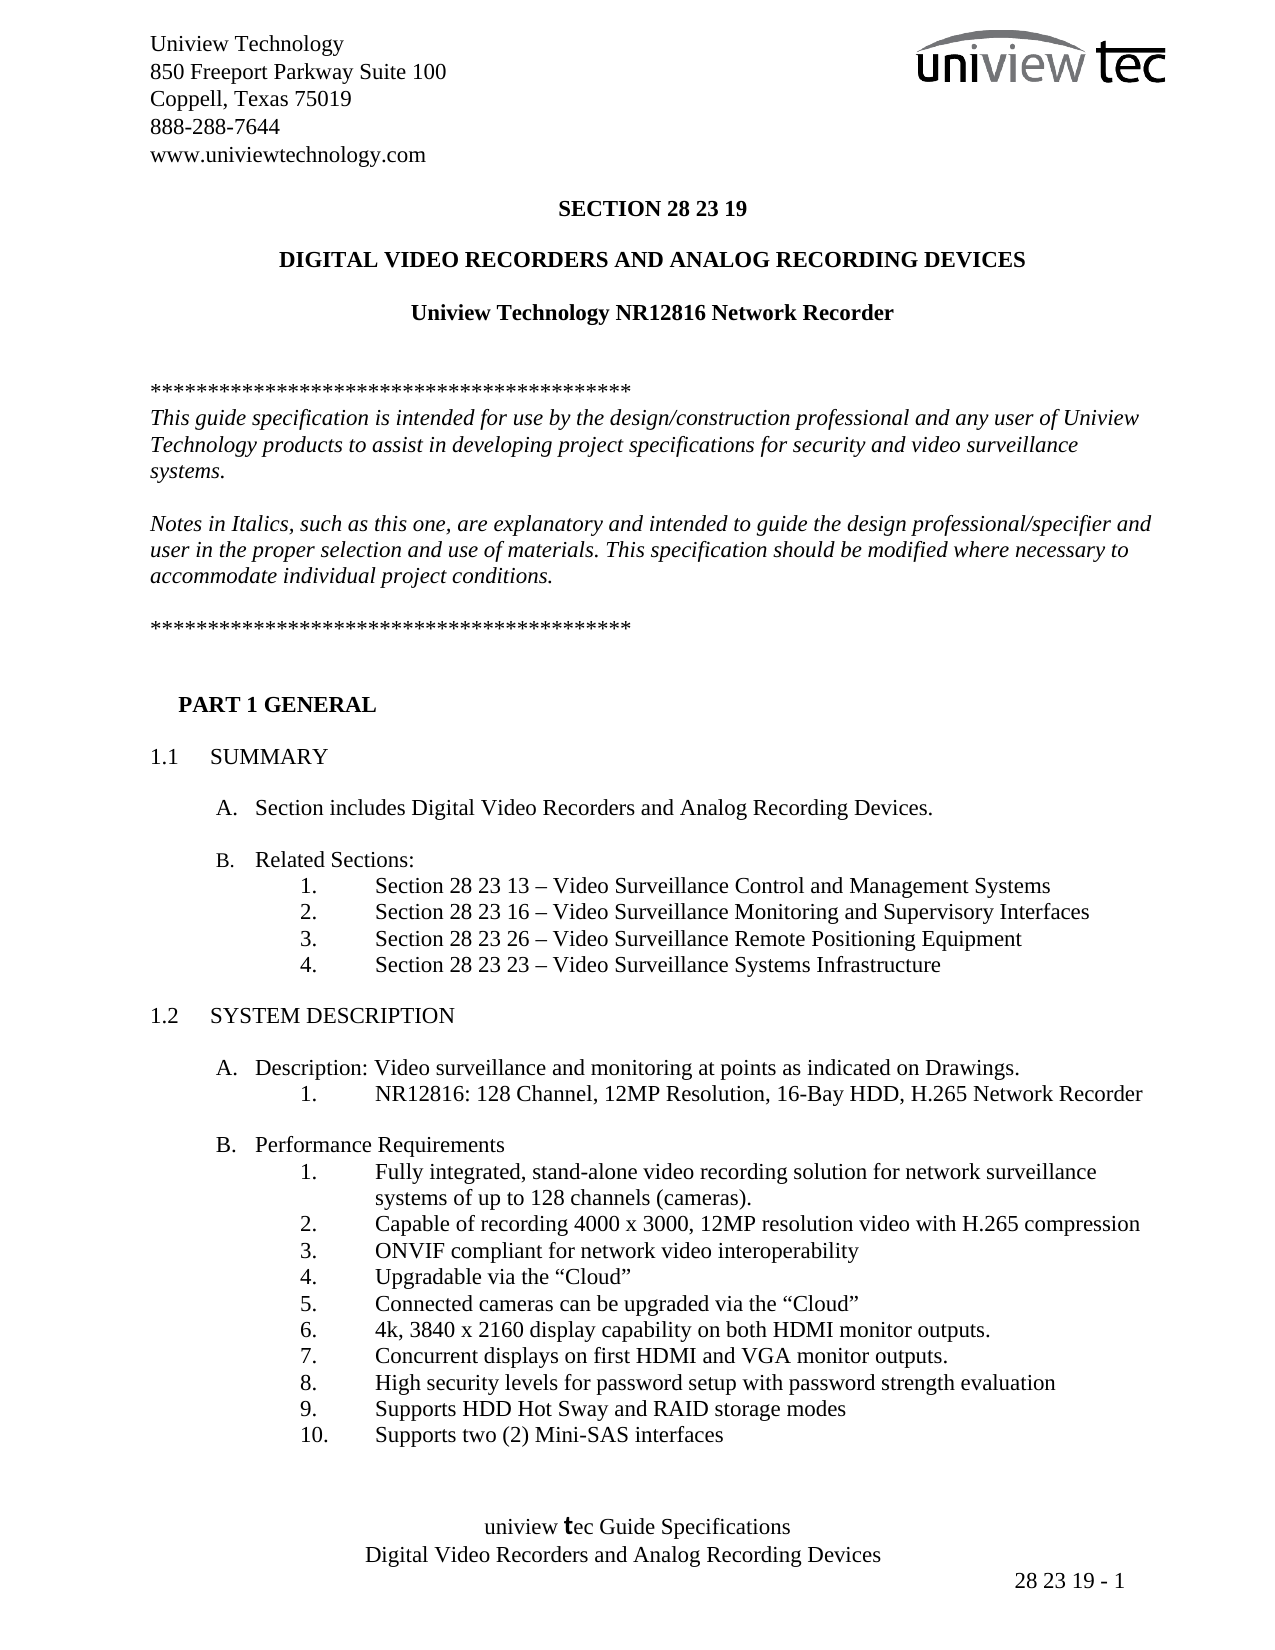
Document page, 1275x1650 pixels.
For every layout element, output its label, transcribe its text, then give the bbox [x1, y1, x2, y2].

text Section includes Digital Video Recorders and Analog Recording Devices. [216, 794, 1155, 821]
text ****************************************** [150, 378, 1155, 404]
text Performance Requirements [216, 1131, 1155, 1158]
text GENERAL [178, 692, 1155, 718]
text Supports HDD Hot Sway and RAID storage modes [300, 1395, 1155, 1421]
text Fully integrated, stand-alone video recording solution for network surveillance systems of up to 128 channels (cameras). [300, 1158, 1155, 1211]
title DIGITAL VIDEO RECORDERS AND ANALOG RECORDING DEVICES [150, 246, 1155, 273]
text SUMMARY [150, 743, 1155, 769]
text Capable of recording 4000 x 3000, 12MP resolution video with H.265 compression [300, 1211, 1155, 1237]
text Section 28 23 13 – Video Surveillance Control and Management Systems [300, 872, 1155, 898]
text ****************************************** [150, 615, 1155, 642]
picture [915, 30, 1166, 83]
text Section 28 23 16 – Video Surveillance Monitoring and Supervisory Interfaces [300, 898, 1155, 925]
text SECTION 28 23 19 [150, 195, 1155, 221]
text Concurrent displays on first HDMI and VGA monitor outputs. [300, 1342, 1155, 1369]
text Uniview Technology NR12816 Network Recorder [150, 299, 1155, 325]
text Related Sections: [216, 846, 1155, 872]
text NR12816: 128 Channel, 12MP Resolution, 16-Bay HDD, H.265 Network Recorder [300, 1080, 1155, 1106]
text This guide specification is intended for use by the design/construction professional and any user of Uniview Technology products to assist in developing project specifications for security and video surveillance systems. [150, 404, 1155, 483]
text 4k, 3840 x 2160 display capability on both HDMI monitor outputs. [300, 1316, 1155, 1342]
text Supports two (2) Mini-SAS interfaces [300, 1421, 1155, 1448]
text Upgradable via the “Cloud” [300, 1263, 1155, 1289]
text Notes in Italics, such as this one, are explanatory and intended to guide the design professional/specifier and user in the proper selection and use of materials. This specification should be modified where necessary to accommodate individual project conditions. [150, 510, 1155, 589]
text High security levels for password setup with password strength evaluation [300, 1369, 1155, 1395]
text Connected cameras can be upgraded via the “Cloud” [300, 1289, 1155, 1316]
text Section 28 23 23 – Video Surveillance Systems Infrastructure [300, 951, 1155, 977]
text Description: Video surveillance and monitoring at points as indicated on Drawings. [216, 1054, 1155, 1080]
text SYSTEM DESCRIPTION [150, 1002, 1155, 1029]
text ONVIF compliant for network video interoperability [300, 1237, 1155, 1263]
text Section 28 23 26 – Video Surveillance Remote Positioning Equipment [300, 925, 1155, 951]
